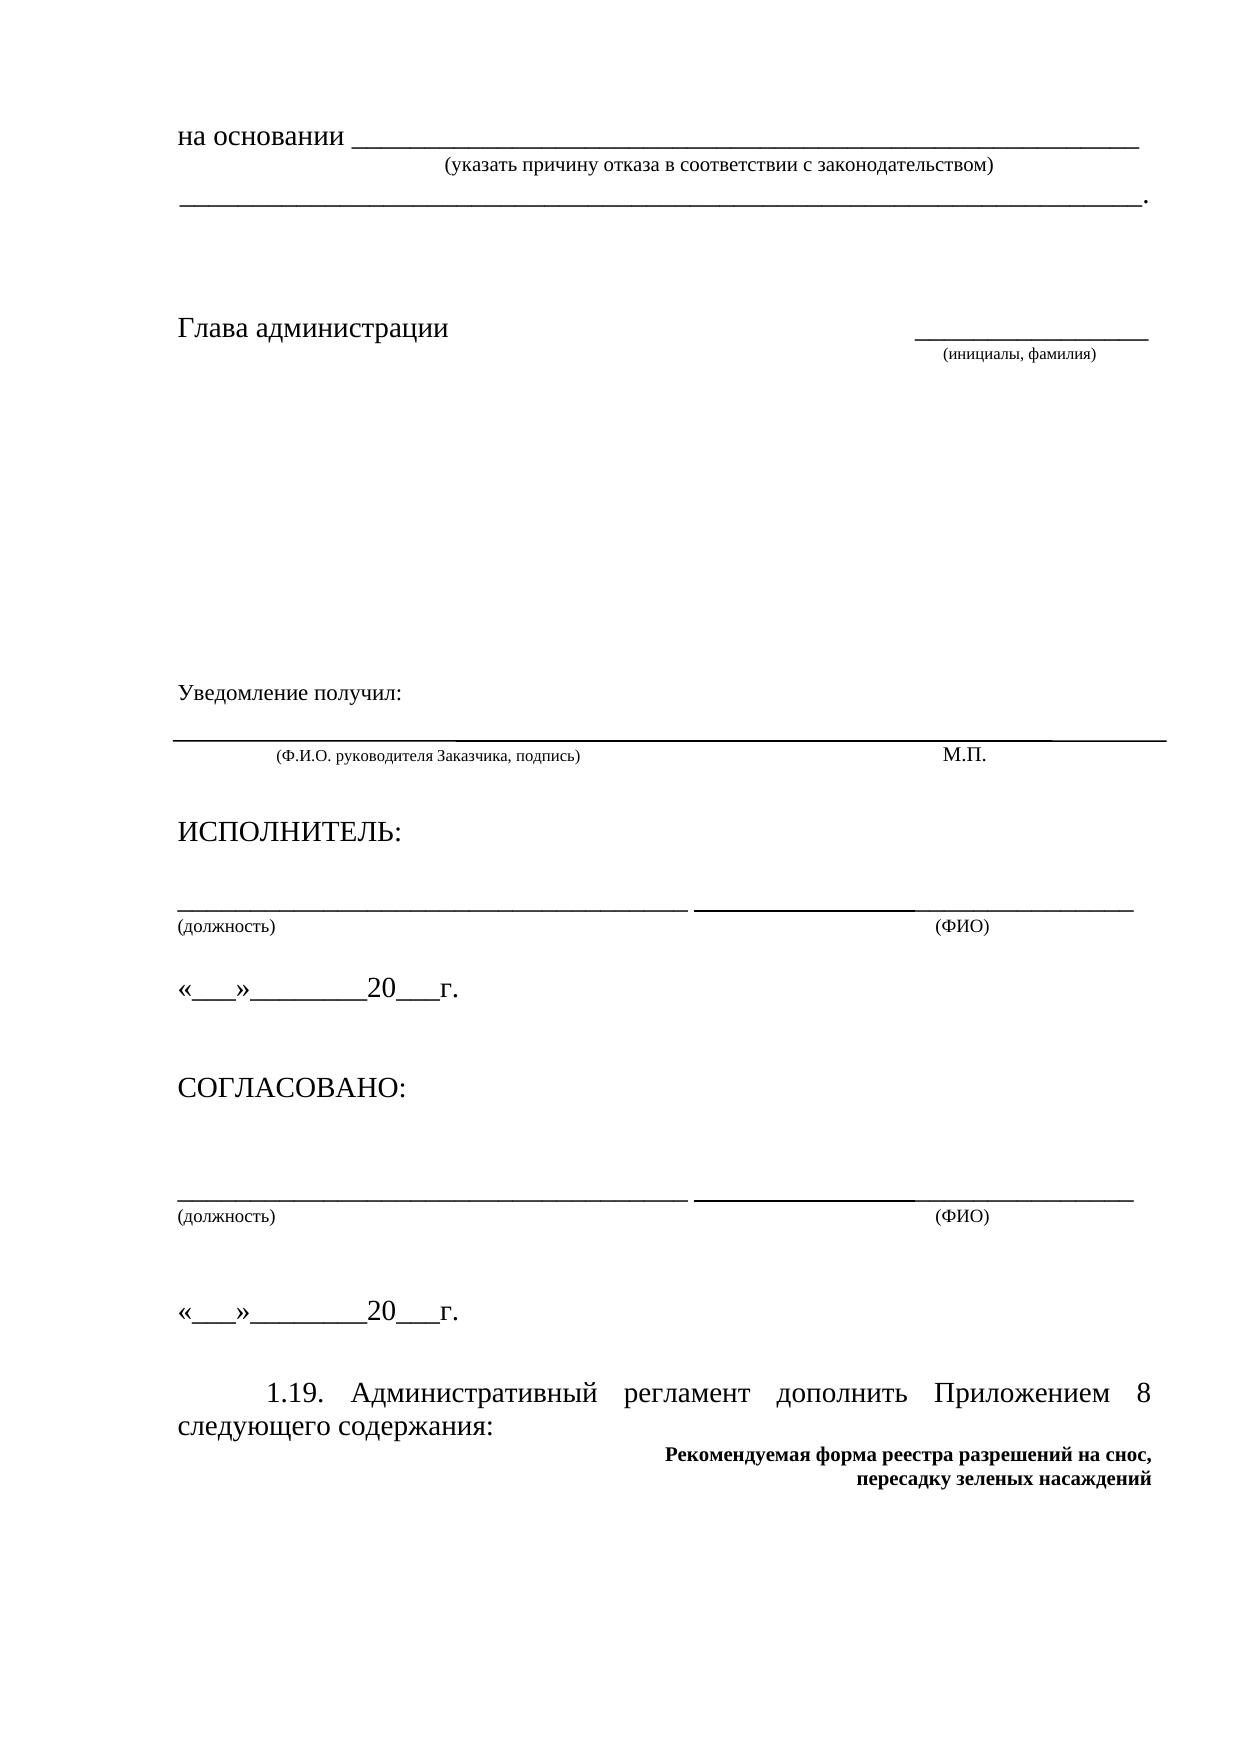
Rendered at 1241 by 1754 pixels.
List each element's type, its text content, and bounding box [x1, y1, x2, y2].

text __________________________________________________________________. [177, 176, 1152, 209]
text пересадку зеленых насаждений [177, 1466, 1152, 1490]
text ___________________________________ _______________ [177, 881, 1152, 914]
text (указать причину отказа в соответствии с законодательством) [177, 152, 1152, 176]
text (должность) (ФИО) [177, 1204, 1152, 1226]
text СОГЛАСОВАНО: [177, 1070, 1152, 1104]
text (должность) (ФИО) [177, 914, 1152, 936]
text «___»________20___г. [177, 970, 1152, 1003]
text ___________________________________ _______________ [177, 1171, 1152, 1204]
text Уведомление получил: [177, 679, 1231, 705]
text ИСПОЛНИТЕЛЬ: [177, 814, 1152, 847]
text Рекомендуемая форма реестра разрешений на снос, [177, 1442, 1152, 1466]
text 1.19. Административный регламент дополнить Приложением 8 следующего содержания: [177, 1375, 1152, 1442]
text (инициалы, фамилия) [177, 343, 1152, 363]
text на основании ______________________________________________________ [177, 118, 1152, 152]
text Глава администрации ________________ [177, 310, 1152, 343]
text (Ф.И.О. руководителя Заказчика, подпись) М.П. [177, 742, 1231, 766]
text «___»________20___г. [177, 1293, 1152, 1327]
